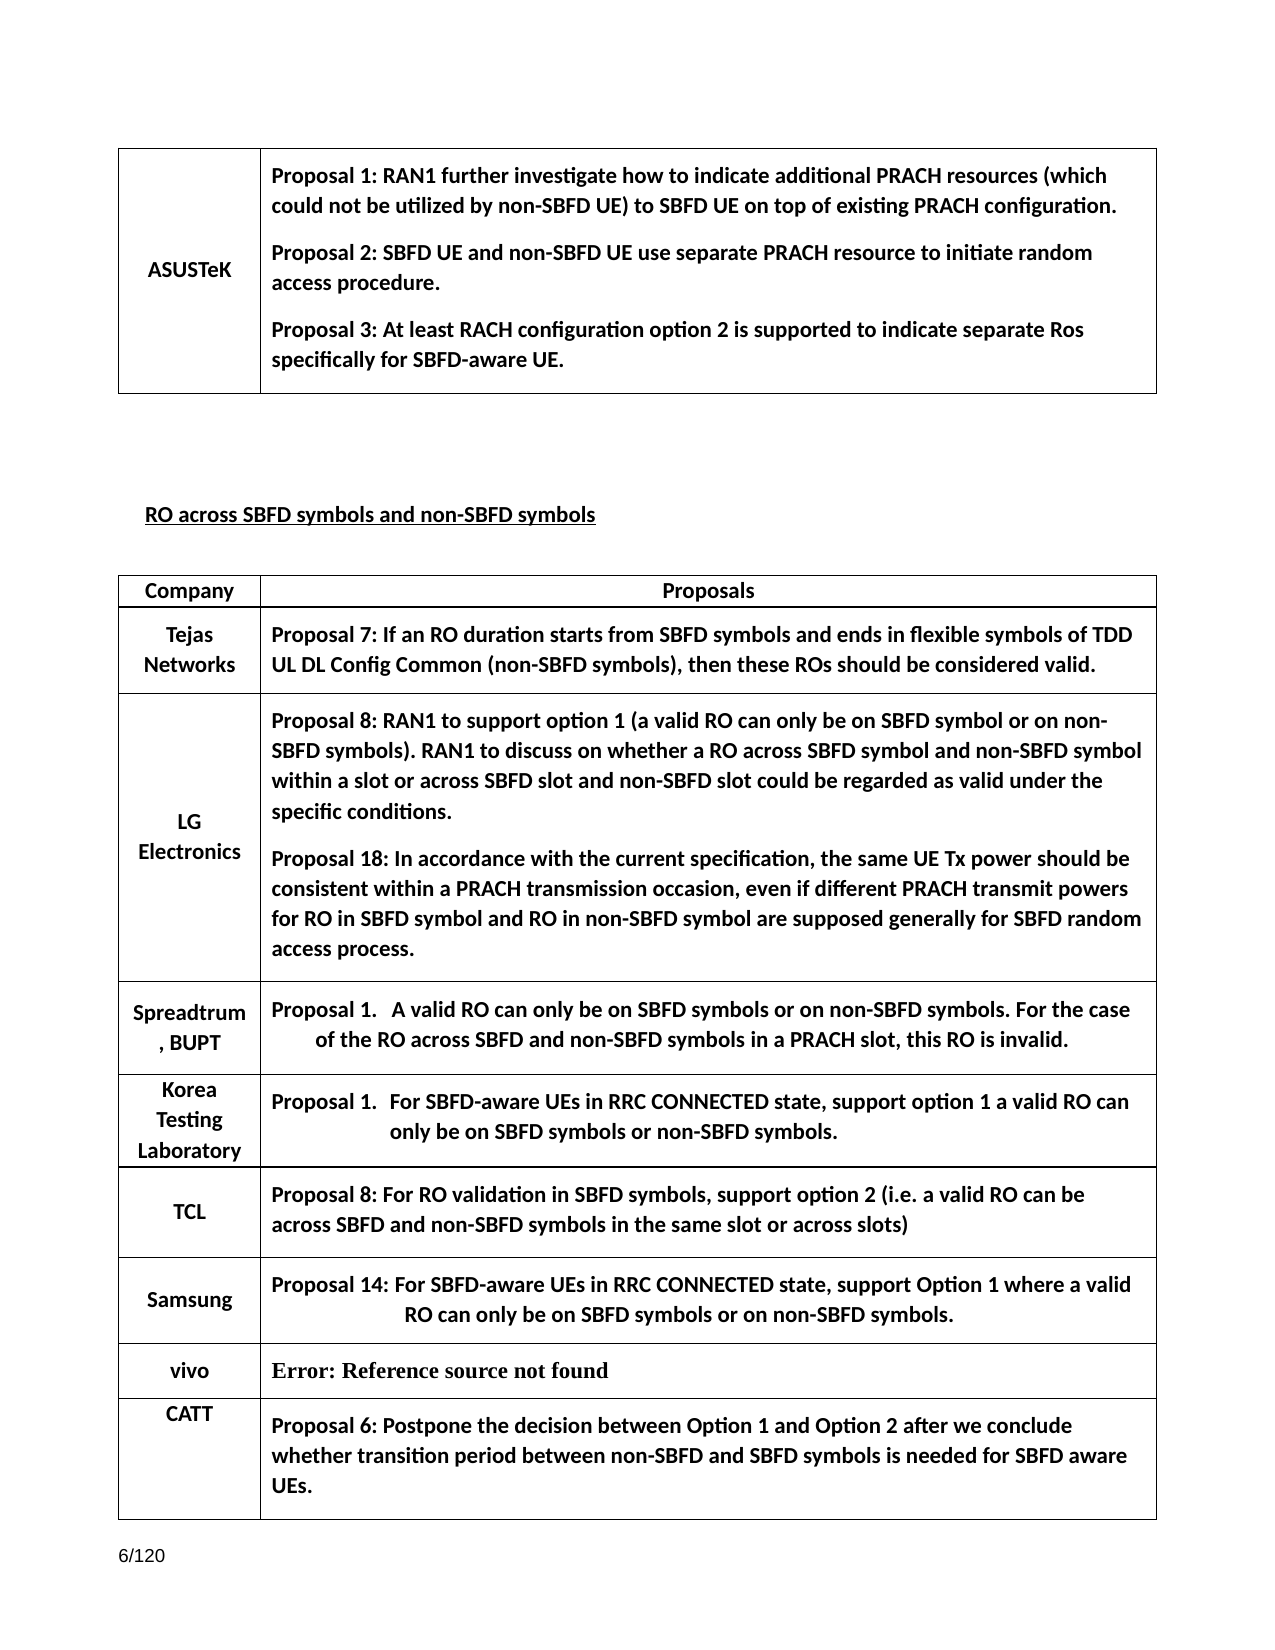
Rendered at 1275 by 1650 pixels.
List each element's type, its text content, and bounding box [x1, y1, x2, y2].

table_cell TCL [119, 1168, 260, 1257]
table_cell Tejas Networks [119, 608, 260, 693]
table_cell Proposal 8: For RO validation in SBFD symbols, support option 2 (i.e. a valid RO can be across SBFD and non-SBFD symbols in the same slot or across slots) [261, 1168, 1156, 1257]
table_cell Samsung [119, 1258, 260, 1343]
table_cell vivo [119, 1344, 260, 1398]
table_cell Proposal 7: If an RO duration starts from SBFD symbols and ends in flexible symbols of TDD UL DL Config Common (non-SBFD symbols), then these ROs should be considered valid. [261, 608, 1156, 693]
table_cell Proposal 1: RAN1 further investigate how to indicate additional PRACH resources (which could not be utilized by non-SBFD UE) to SBFD UE on top of existing PRACH configuration. Proposal 2: SBFD UE and non-SBFD UE use separate PRACH resource to initiate random access procedure. Proposal 3: At least RACH configuration option 2 is supported to indicate separate Ros specifically for SBFD-aware UE. [261, 149, 1156, 392]
table_cell For SBFD-aware UEs in RRC CONNECTED state, support option 1 a valid RO can only be on SBFD symbols or non-SBFD symbols. [261, 1075, 1156, 1166]
table_cell Proposal 8: RAN1 to support option 1 (a valid RO can only be on SBFD symbol or on non-SBFD symbols). RAN1 to discuss on whether a RO across SBFD symbol and non-SBFD symbol within a slot or across SBFD slot and non-SBFD slot could be regarded as valid under the specific conditions. Proposal 18: In accordance with the current specification, the same UE Tx power should be consistent within a PRACH transmission occasion, even if different PRACH transmit powers for RO in SBFD symbol and RO in non-SBFD symbol are supposed generally for SBFD random access process. [261, 694, 1156, 981]
table_cell LG Electronics [119, 694, 260, 981]
table_cell Proposal 6: Postpone the decision between Option 1 and Option 2 after we conclude whether transition period between non-SBFD and SBFD symbols is needed for SBFD aware UEs. [261, 1399, 1156, 1518]
table_cell A valid RO can only be on SBFD symbols or on non-SBFD symbols. For the case of the RO across SBFD and non-SBFD symbols in a PRACH slot, this RO is invalid. [261, 982, 1156, 1074]
table_header Company [119, 576, 260, 606]
table_cell Proposal 14: For SBFD-aware UEs in RRC CONNECTED state, support Option 1 where a valid RO can only be on SBFD symbols or on non-SBFD symbols. [261, 1258, 1156, 1343]
subtitle RO across SBFD symbols and non-SBFD symbols [145, 500, 1157, 528]
table_cell Spreadtrum, BUPT [119, 982, 260, 1074]
table_cell ASUSTeK [119, 149, 260, 392]
table_header Proposals [261, 576, 1156, 606]
table_cell CATT [119, 1399, 260, 1518]
table_cell Korea Testing Laboratory [119, 1075, 260, 1166]
